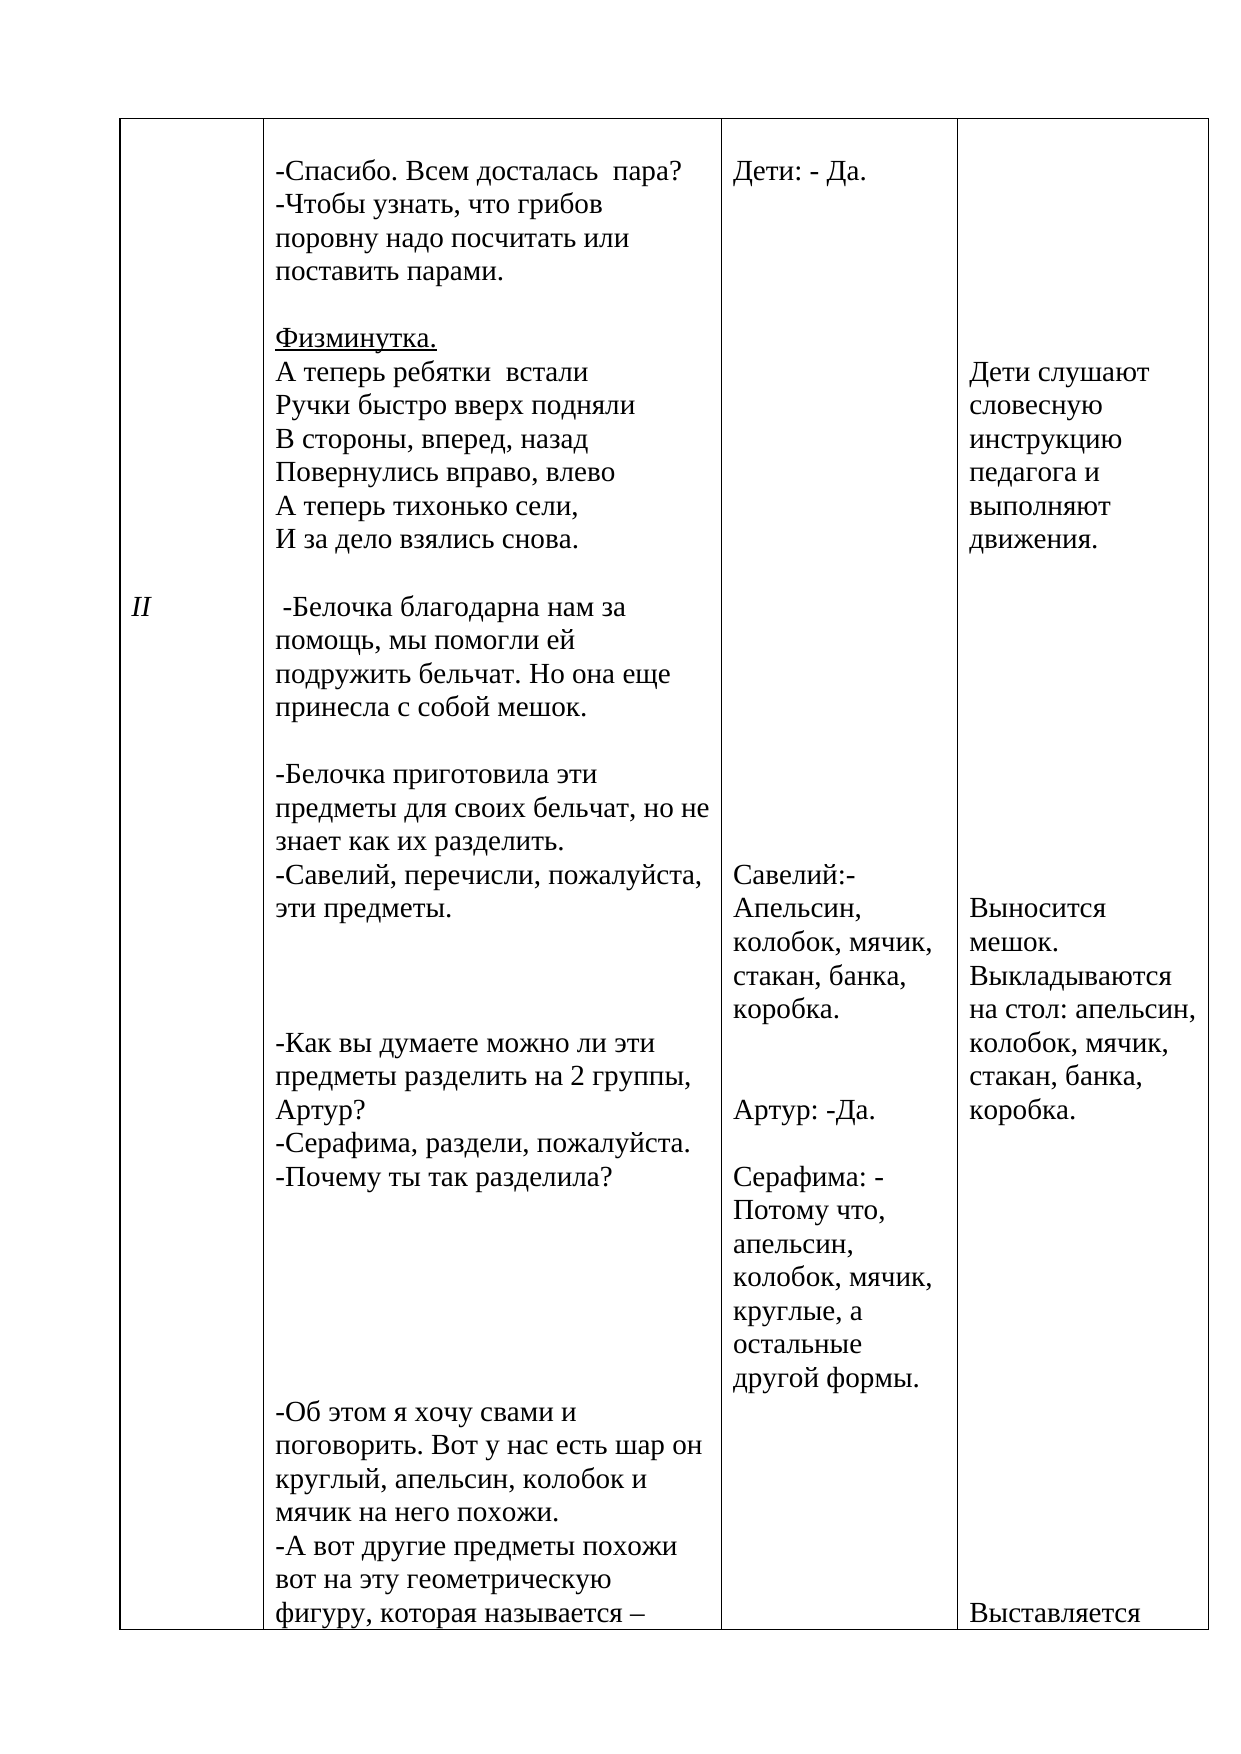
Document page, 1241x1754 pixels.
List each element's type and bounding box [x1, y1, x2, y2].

table_cell [264, 119, 721, 1628]
table_cell [958, 119, 1208, 1628]
table_cell [121, 119, 263, 1628]
table_cell [722, 119, 957, 1628]
